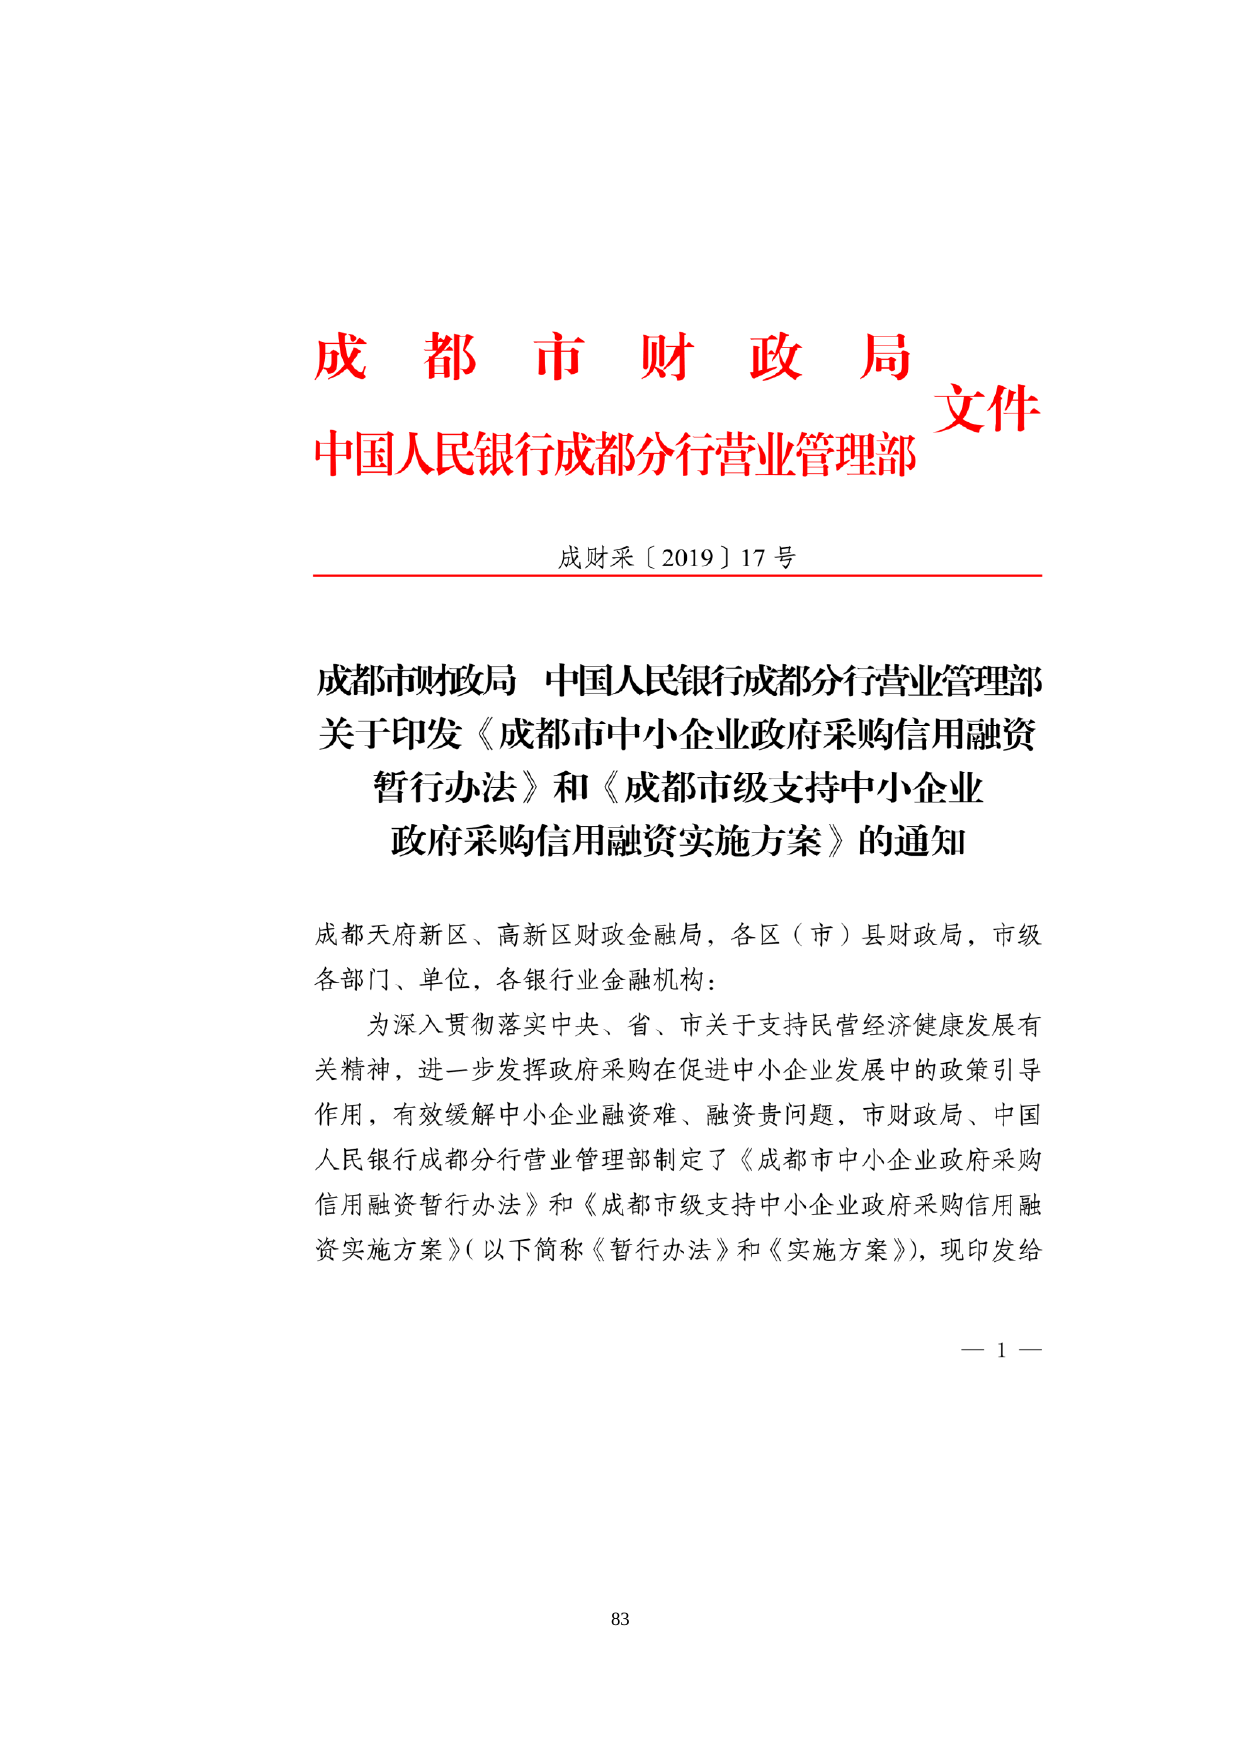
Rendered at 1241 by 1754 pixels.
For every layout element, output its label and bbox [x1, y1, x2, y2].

picture [187, 150, 1167, 1462]
